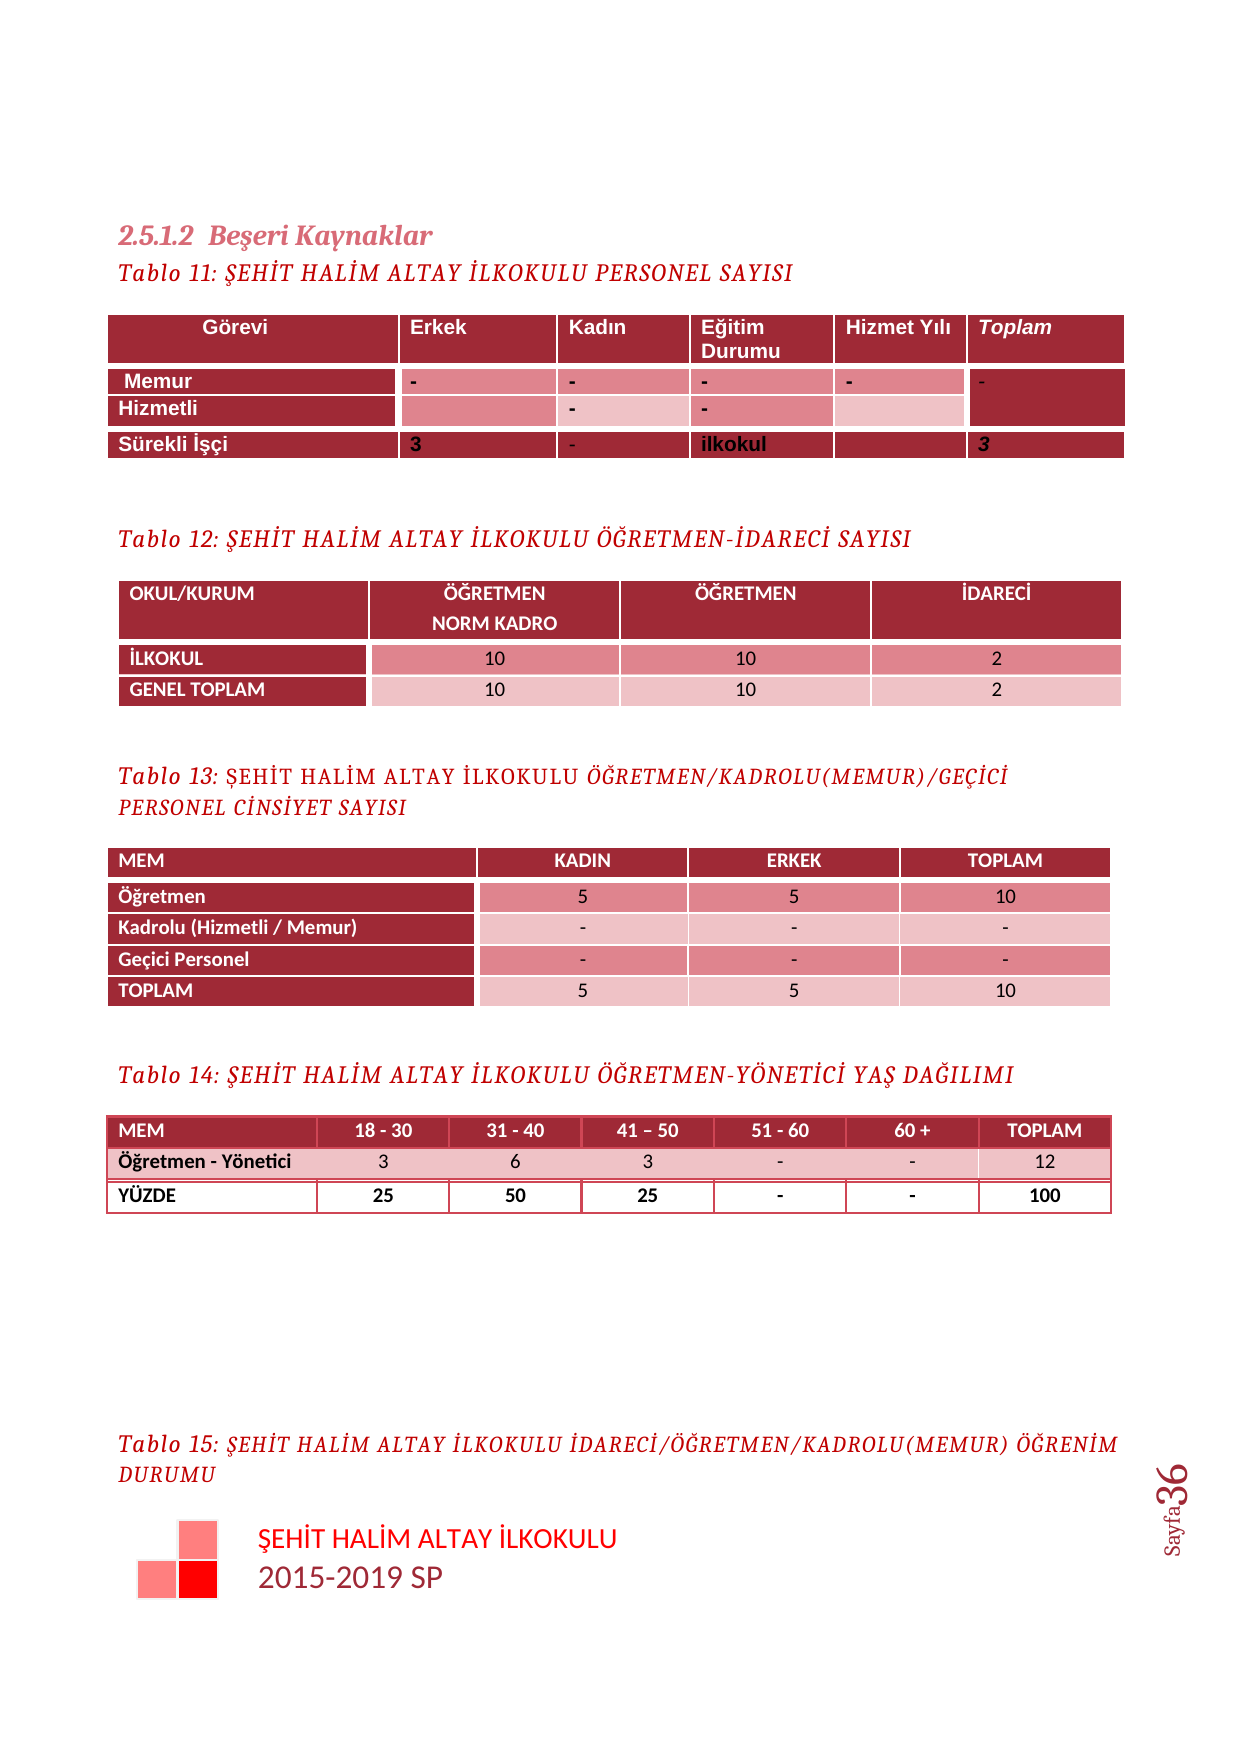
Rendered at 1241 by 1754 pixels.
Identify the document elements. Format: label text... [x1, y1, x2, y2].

table_cell GENEL TOPLAM [119, 677, 366, 706]
table_cell - [558, 432, 689, 458]
table_cell - [689, 946, 899, 975]
table_header 51 - 60 [715, 1118, 845, 1147]
table_cell - [689, 914, 899, 944]
table_cell Kadrolu (Hizmetli / Memur) [108, 914, 474, 944]
table_cell 10 [621, 645, 870, 674]
table_cell - [846, 1149, 978, 1178]
table_cell - [691, 369, 833, 394]
table_header MEM [108, 1118, 316, 1147]
table_cell 3 [581, 1149, 714, 1178]
table_header Kadın [558, 315, 689, 363]
table_cell 25 [318, 1183, 448, 1212]
table_cell 6 [449, 1149, 581, 1178]
table_cell 10 [901, 883, 1110, 912]
subtitle Tablo 12: ŞEHİT HALİM ALTAY İLKOKULU ÖĞRETMEN-İDARECİ SAYISI [118, 524, 1122, 553]
table_cell 5 [689, 883, 899, 912]
table_header Eğitim Durumu [691, 315, 833, 363]
table_header ÖĞRETMEN NORM KADRO [370, 581, 619, 639]
table_cell Hizmetli [108, 396, 395, 426]
table_cell Geçici Personel [108, 946, 474, 975]
subtitle Tablo 14: ŞEHİT HALİM ALTAY İLKOKULU ÖĞRETMEN-YÖNETİCİ YAŞ DAĞILIMI [118, 1061, 1122, 1090]
table_cell YÜZDE [108, 1183, 316, 1212]
table_cell [970, 394, 1125, 426]
table_cell 5 [480, 977, 688, 1006]
table_cell - [402, 369, 556, 394]
table_cell Öğretmen [108, 883, 474, 912]
table_cell 25 [583, 1183, 713, 1212]
table_header 60 + [847, 1118, 978, 1147]
table_cell 5 [689, 977, 899, 1006]
subtitle Tablo 15: ŞEHİT HALİM ALTAY İLKOKULU İDARECİ/ÖĞRETMEN/KADROLU(MEMUR) ÖĞRENİM DURUMU [118, 1429, 1122, 1488]
table_cell - [480, 946, 687, 975]
table_cell TOPLAM [108, 977, 474, 1006]
table_header Toplam [968, 315, 1124, 363]
table_cell [835, 396, 964, 426]
table_header Erkek [400, 315, 556, 363]
table_cell Öğretmen - Yönetici [108, 1149, 317, 1178]
table_header ÖĞRETMEN [621, 581, 870, 639]
table_cell - [558, 396, 689, 426]
table_cell Memur [108, 369, 395, 394]
table_header MEM [108, 848, 476, 877]
table_cell - [901, 946, 1110, 975]
table_cell 3 [968, 432, 1124, 458]
table_cell 100 [980, 1183, 1110, 1212]
table_cell 5 [480, 883, 687, 912]
table_header Görevi [108, 315, 398, 363]
table_cell - [480, 914, 688, 944]
table_cell ilkokul [691, 432, 833, 458]
table_cell 2 [872, 677, 1121, 706]
table_header KADIN [478, 848, 687, 877]
table_header 31 - 40 [450, 1118, 580, 1147]
table_cell - [847, 1183, 978, 1212]
table_cell [402, 396, 556, 426]
subtitle Beşeri Kaynaklar [118, 219, 1122, 253]
table_cell - [835, 369, 964, 394]
table_cell 10 [372, 677, 619, 706]
table_cell 3 [400, 432, 556, 458]
table_header 41 – 50 [583, 1118, 713, 1147]
table_header TOPLAM [901, 848, 1110, 877]
table_cell 50 [450, 1183, 580, 1212]
table_header 18 - 30 [318, 1118, 448, 1147]
table_cell 10 [900, 977, 1110, 1006]
table_cell 10 [621, 677, 870, 706]
table_cell - [970, 369, 1125, 394]
table_header OKUL/KURUM [119, 581, 368, 639]
table_cell - [558, 369, 689, 394]
table_header İDARECİ [872, 581, 1121, 639]
table_cell 2 [872, 645, 1121, 674]
subtitle Tablo 11: ŞEHİT HALİM ALTAY İLKOKULU PERSONEL SAYISI [118, 259, 1122, 288]
table_cell [835, 432, 966, 458]
table_cell - [691, 396, 833, 426]
table_cell İLKOKUL [119, 645, 366, 674]
table_header ERKEK [689, 848, 899, 877]
table_cell 3 [317, 1150, 449, 1177]
table_cell - [714, 1149, 846, 1178]
table_cell - [900, 914, 1110, 944]
table_header Hizmet Yılı [835, 315, 966, 363]
table_cell - [715, 1183, 845, 1212]
table_cell 10 [372, 645, 619, 674]
table_cell Sürekli İşçi [108, 432, 398, 458]
subtitle Tablo 13: ŞEHİT HALİM ALTAY İLKOKULU ÖĞRETMEN/KADROLU(MEMUR)/GEÇİCİ PERSONEL CİNSİYET SAYISI [118, 762, 1122, 821]
table_cell 12 [979, 1149, 1110, 1178]
table_header TOPLAM [980, 1118, 1110, 1147]
